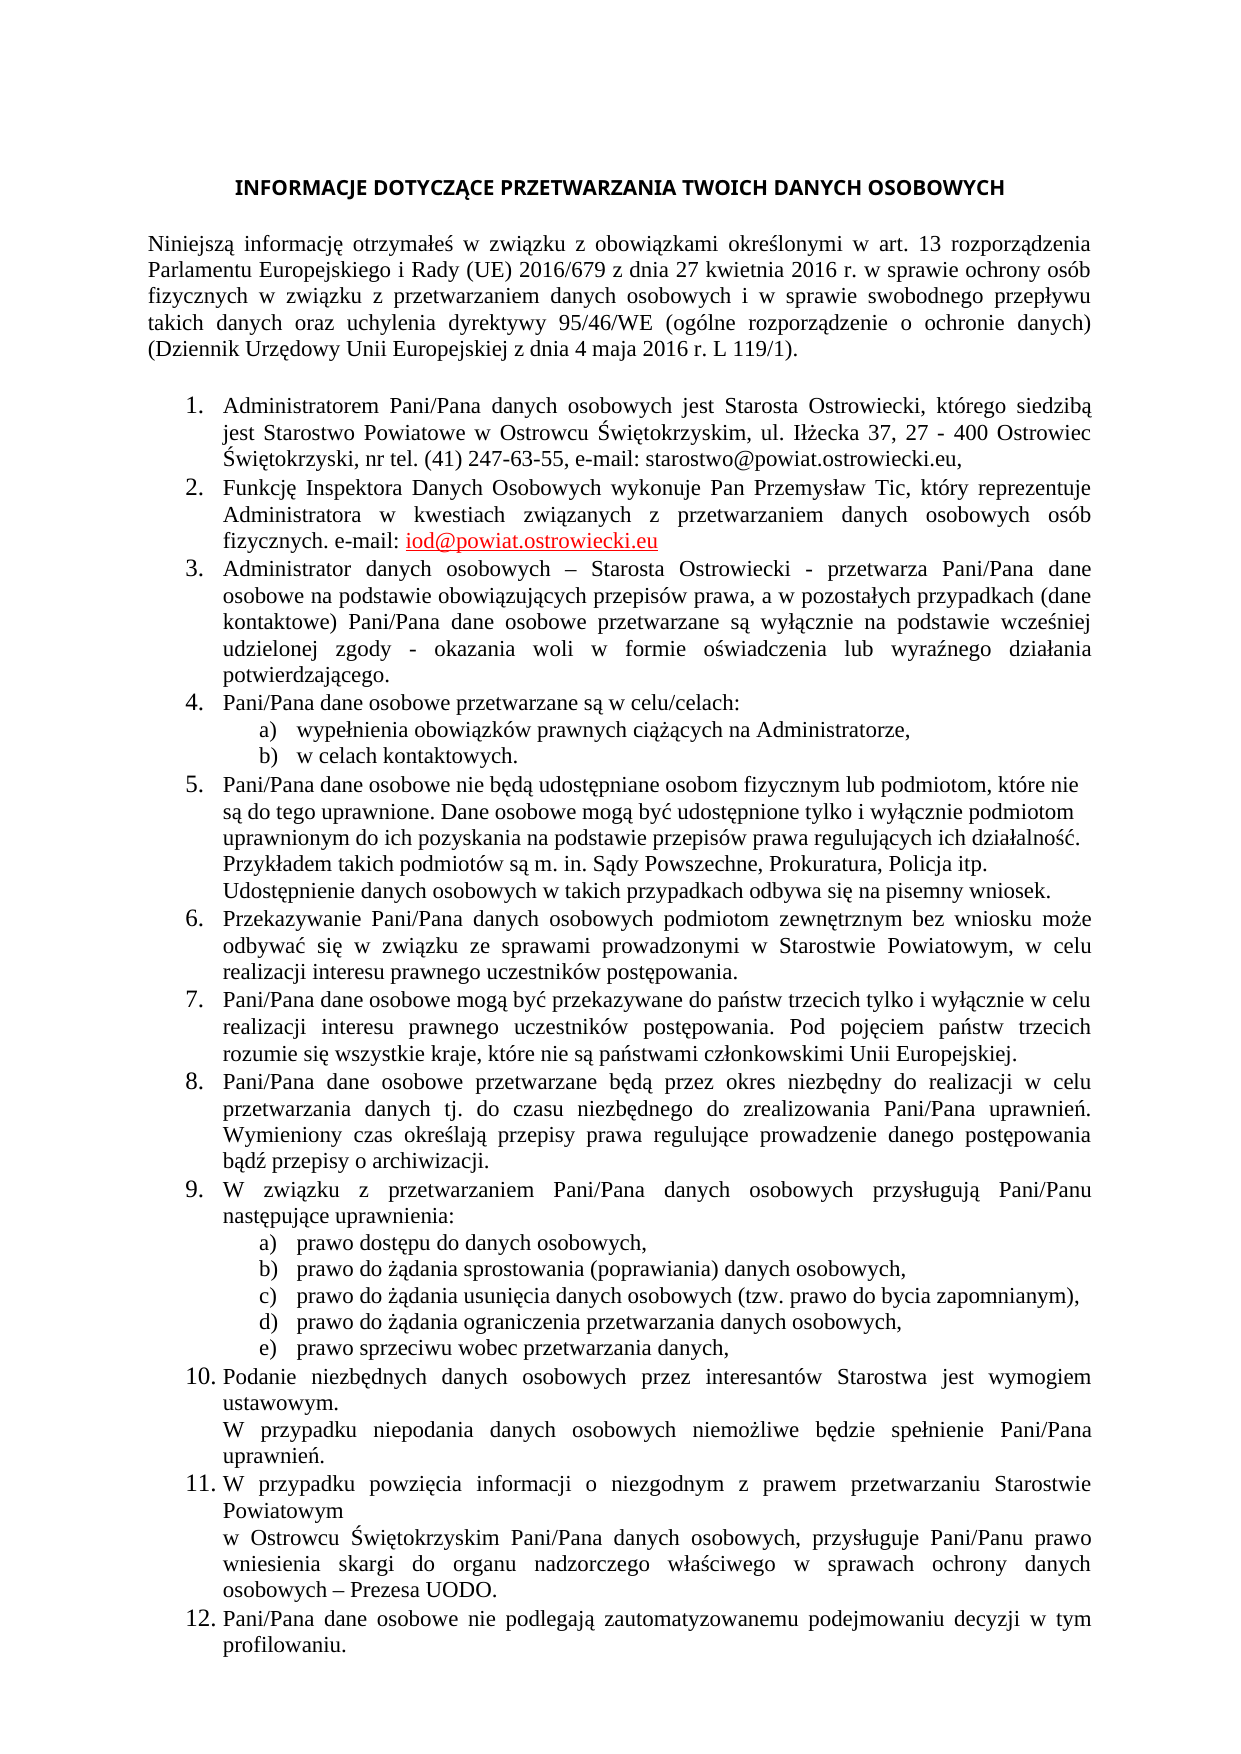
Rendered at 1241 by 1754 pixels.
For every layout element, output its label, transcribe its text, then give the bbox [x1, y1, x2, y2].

list wypełnienia obowiązków prawnych ciążących na Administratorze, [259, 716, 1093, 743]
list prawo do żądania ograniczenia przetwarzania danych osobowych, [259, 1308, 1093, 1334]
list Administratorem Pani/Pana danych osobowych jest Starosta Ostrowiecki, którego siedzibą jest Starostwo Powiatowe w Ostrowcu Świętokrzyskim, ul. Iłżecka 37, 27 - 400 Ostrowiec Świętokrzyski, nr tel. (41) 247-63-55, e-mail: starostwo@powiat.ostrowiecki.eu, [185, 390, 1093, 472]
list Pani/Pana dane osobowe nie będą udostępniane osobom fizycznym lub podmiotom, które nie są do tego uprawnione. Dane osobowe mogą być udostępnione tylko i wyłącznie podmiotom uprawnionym do ich pozyskania na podstawie przepisów prawa regulujących ich działalność. Przykładem takich podmiotów są m. in. Sądy Powszechne, Prokuratura, Policja itp. Udostępnienie danych osobowych w takich przypadkach odbywa się na pisemny wniosek. [185, 769, 1093, 903]
text Niniejszą informację otrzymałeś w związku z obowiązkami określonymi w art. 13 rozporządzenia Parlamentu Europejskiego i Rady (UE) 2016/679 z dnia 27 kwietnia 2016 r. w sprawie ochrony osób fizycznych w związku z przetwarzaniem danych osobowych i w sprawie swobodnego przepływu takich danych oraz uchylenia dyrektywy 95/46/WE (ogólne rozporządzenie o ochronie danych) (Dziennik Urzędowy Unii Europejskiej z dnia 4 maja 2016 r. L 119/1). [148, 230, 1093, 362]
list Pani/Pana dane osobowe nie podlegają zautomatyzowanemu podejmowaniu decyzji w tym profilowaniu. [185, 1603, 1093, 1658]
list Pani/Pana dane osobowe przetwarzane są w celu/celach: [185, 687, 1093, 716]
list W związku z przetwarzaniem Pani/Pana danych osobowych przysługują Pani/Panu następujące uprawnienia: [185, 1174, 1093, 1229]
list Funkcję Inspektora Danych Osobowych wykonuje Pan Przemysław Tic, który reprezentuje Administratora w kwestiach związanych z przetwarzaniem danych osobowych osób fizycznych. e-mail: iod@powiat.ostrowiecki.eu [185, 472, 1093, 553]
list prawo dostępu do danych osobowych, [259, 1229, 1093, 1255]
list prawo do żądania sprostowania (poprawiania) danych osobowych, [259, 1255, 1093, 1282]
list Pani/Pana dane osobowe mogą być przekazywane do państw trzecich tylko i wyłącznie w celu realizacji interesu prawnego uczestników postępowania. Pod pojęciem państw trzecich rozumie się wszystkie kraje, które nie są państwami członkowskimi Unii Europejskiej. [185, 984, 1093, 1066]
list Podanie niezbędnych danych osobowych przez interesantów Starostwa jest wymogiem ustawowym. [185, 1361, 1093, 1416]
text INFORMACJE DOTYCZĄCE PRZETWARZANIA TWOICH DANYCH OSOBOWYCH [148, 173, 1093, 201]
list Przekazywanie Pani/Pana danych osobowych podmiotom zewnętrznym bez wniosku może odbywać się w związku ze sprawami prowadzonymi w Starostwie Powiatowym, w celu realizacji interesu prawnego uczestników postępowania. [185, 903, 1093, 984]
list prawo do żądania usunięcia danych osobowych (tzw. prawo do bycia zapomnianym), [259, 1282, 1093, 1308]
list prawo sprzeciwu wobec przetwarzania danych, [259, 1334, 1093, 1361]
list Administrator danych osobowych – Starosta Ostrowiecki - przetwarza Pani/Pana dane osobowe na podstawie obowiązujących przepisów prawa, a w pozostałych przypadkach (dane kontaktowe) Pani/Pana dane osobowe przetwarzane są wyłącznie na podstawie wcześniej udzielonej zgody - okazania woli w formie oświadczenia lub wyraźnego działania potwierdzającego. [185, 553, 1093, 687]
text W przypadku niepodania danych osobowych niemożliwe będzie spełnienie Pani/Pana uprawnień. [223, 1416, 1093, 1468]
list w celach kontaktowych. [259, 743, 1093, 769]
list Pani/Pana dane osobowe przetwarzane będą przez okres niezbędny do realizacji w celu przetwarzania danych tj. do czasu niezbędnego do zrealizowania Pani/Pana uprawnień. Wymieniony czas określają przepisy prawa regulujące prowadzenie danego postępowania bądź przepisy o archiwizacji. [185, 1066, 1093, 1174]
list W przypadku powzięcia informacji o niezgodnym z prawem przetwarzaniu Starostwie Powiatowym w Ostrowcu Świętokrzyskim Pani/Pana danych osobowych, przysługuje Pani/Panu prawo wniesienia skargi do organu nadzorczego właściwego w sprawach ochrony danych osobowych – Prezesa UODO. [185, 1468, 1093, 1603]
